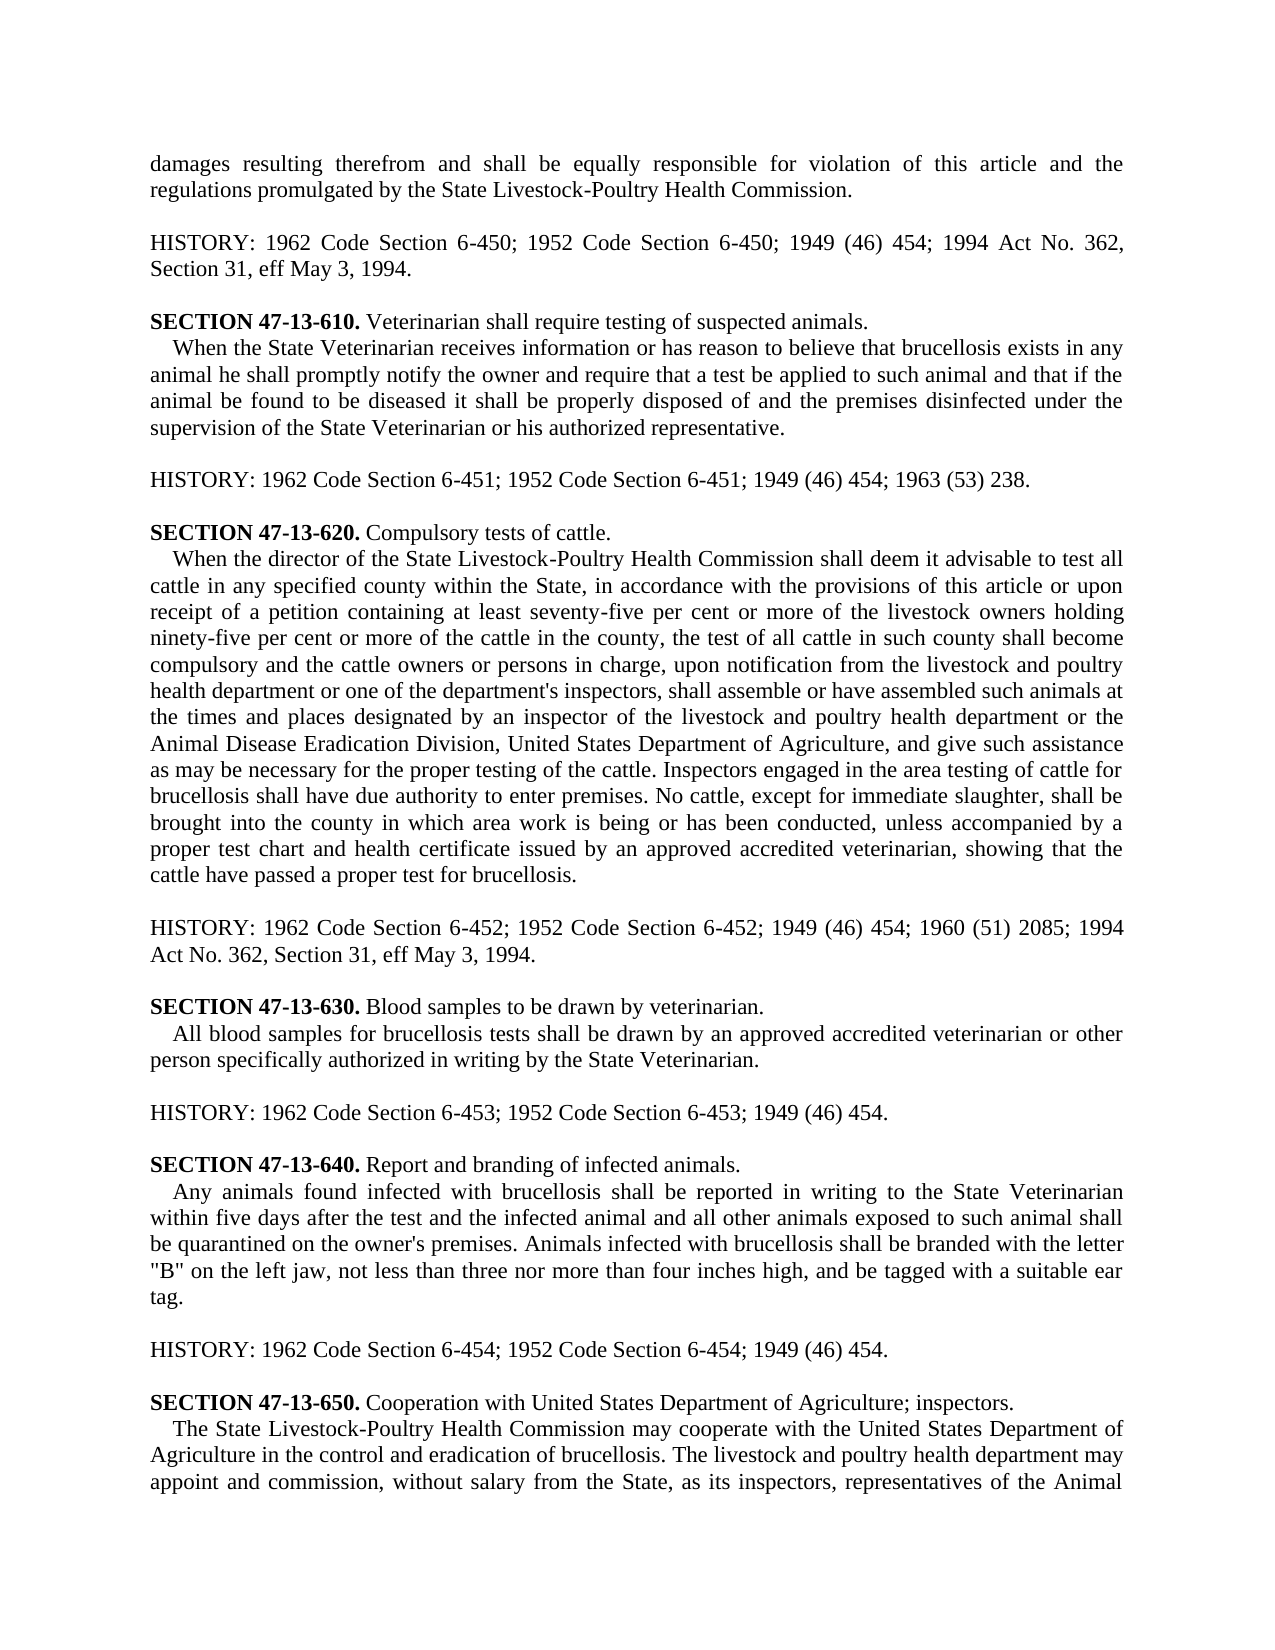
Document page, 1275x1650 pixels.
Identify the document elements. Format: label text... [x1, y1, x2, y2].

text Any animals found infected with brucellosis shall be reported in writing to the State Veterinarian within five days after the test and the infected animal and all other animals exposed to such animal shall be quarantined on the owner's premises. Animals infected with brucellosis shall be branded with the letter "B" on the left jaw, not less than three nor more than four inches high, and be tagged with a suitable ear tag. [150, 1178, 1125, 1309]
text When the director of the State Livestock-Poultry Health Commission shall deem it advisable to test all cattle in any specified county within the State, in accordance with the provisions of this article or upon receipt of a petition containing at least seventy-five per cent or more of the livestock owners holding ninety-five per cent or more of the cattle in the county, the test of all cattle in such county shall become compulsory and the cattle owners or persons in charge, upon notification from the livestock and poultry health department or one of the department's inspectors, shall assemble or have assembled such animals at the times and places designated by an inspector of the livestock and poultry health department or the Animal Disease Eradication Division, United States Department of Agriculture, and give such assistance as may be necessary for the proper testing of the cattle. Inspectors engaged in the area testing of cattle for brucellosis shall have due authority to enter premises. No cattle, except for immediate slaughter, shall be brought into the county in which area work is being or has been conducted, unless accompanied by a proper test chart and health certificate issued by an approved accredited veterinarian, showing that the cattle have passed a proper test for brucellosis. [150, 545, 1125, 888]
text HISTORY: 1962 Code Section 6-450; 1952 Code Section 6-450; 1949 (46) 454; 1994 Act No. 362, Section 31, eff May 3, 1994. [150, 229, 1125, 282]
text SECTION 47-13-650. Cooperation with United States Department of Agriculture; inspectors. [150, 1389, 1125, 1415]
text SECTION 47-13-640. Report and branding of infected animals. [150, 1151, 1125, 1178]
text SECTION 47-13-610. Veterinarian shall require testing of suspected animals. [150, 308, 1125, 334]
text SECTION 47-13-620. Compulsory tests of cattle. [150, 519, 1125, 545]
text When the State Veterinarian receives information or has reason to believe that brucellosis exists in any animal he shall promptly notify the owner and require that a test be applied to such animal and that if the animal be found to be diseased it shall be properly disposed of and the premises disinfected under the supervision of the State Veterinarian or his authorized representative. [150, 334, 1125, 440]
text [150, 150, 1125, 203]
text HISTORY: 1962 Code Section 6-452; 1952 Code Section 6-452; 1949 (46) 454; 1960 (51) 2085; 1994 Act No. 362, Section 31, eff May 3, 1994. [150, 914, 1125, 967]
text HISTORY: 1962 Code Section 6-454; 1952 Code Section 6-454; 1949 (46) 454. [150, 1336, 1125, 1362]
text All blood samples for brucellosis tests shall be drawn by an approved accredited veterinarian or other person specifically authorized in writing by the State Veterinarian. [150, 1020, 1125, 1072]
text SECTION 47-13-630. Blood samples to be drawn by veterinarian. [150, 993, 1125, 1020]
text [150, 1415, 1125, 1494]
text HISTORY: 1962 Code Section 6-453; 1952 Code Section 6-453; 1949 (46) 454. [150, 1099, 1125, 1125]
text HISTORY: 1962 Code Section 6-451; 1952 Code Section 6-451; 1949 (46) 454; 1963 (53) 238. [150, 466, 1125, 493]
